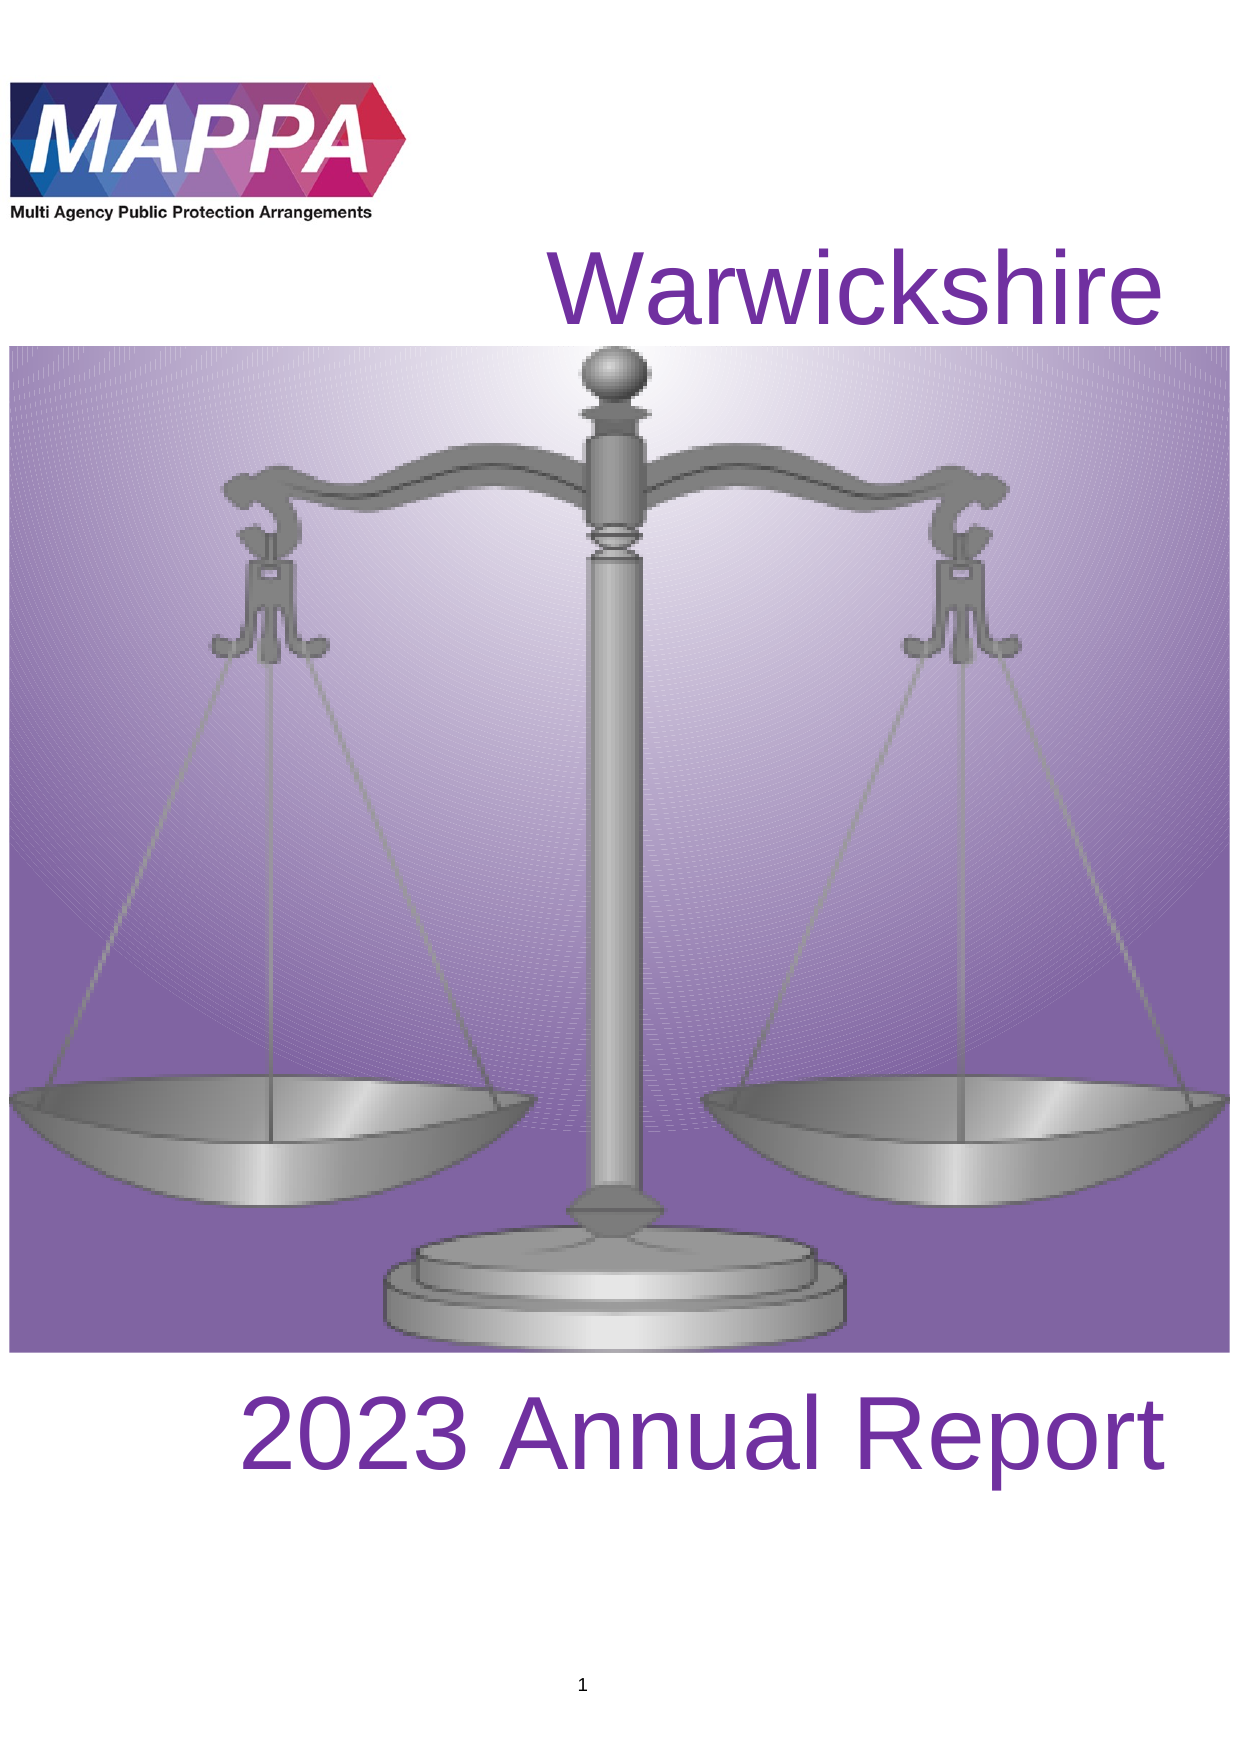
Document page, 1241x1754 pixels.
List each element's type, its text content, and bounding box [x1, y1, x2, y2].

picture [0, 75, 412, 227]
picture [9, 346, 1230, 1353]
subtitle Warwickshire [0, 227, 1165, 346]
subtitle 2023 Annual Report [0, 1371, 1165, 1491]
